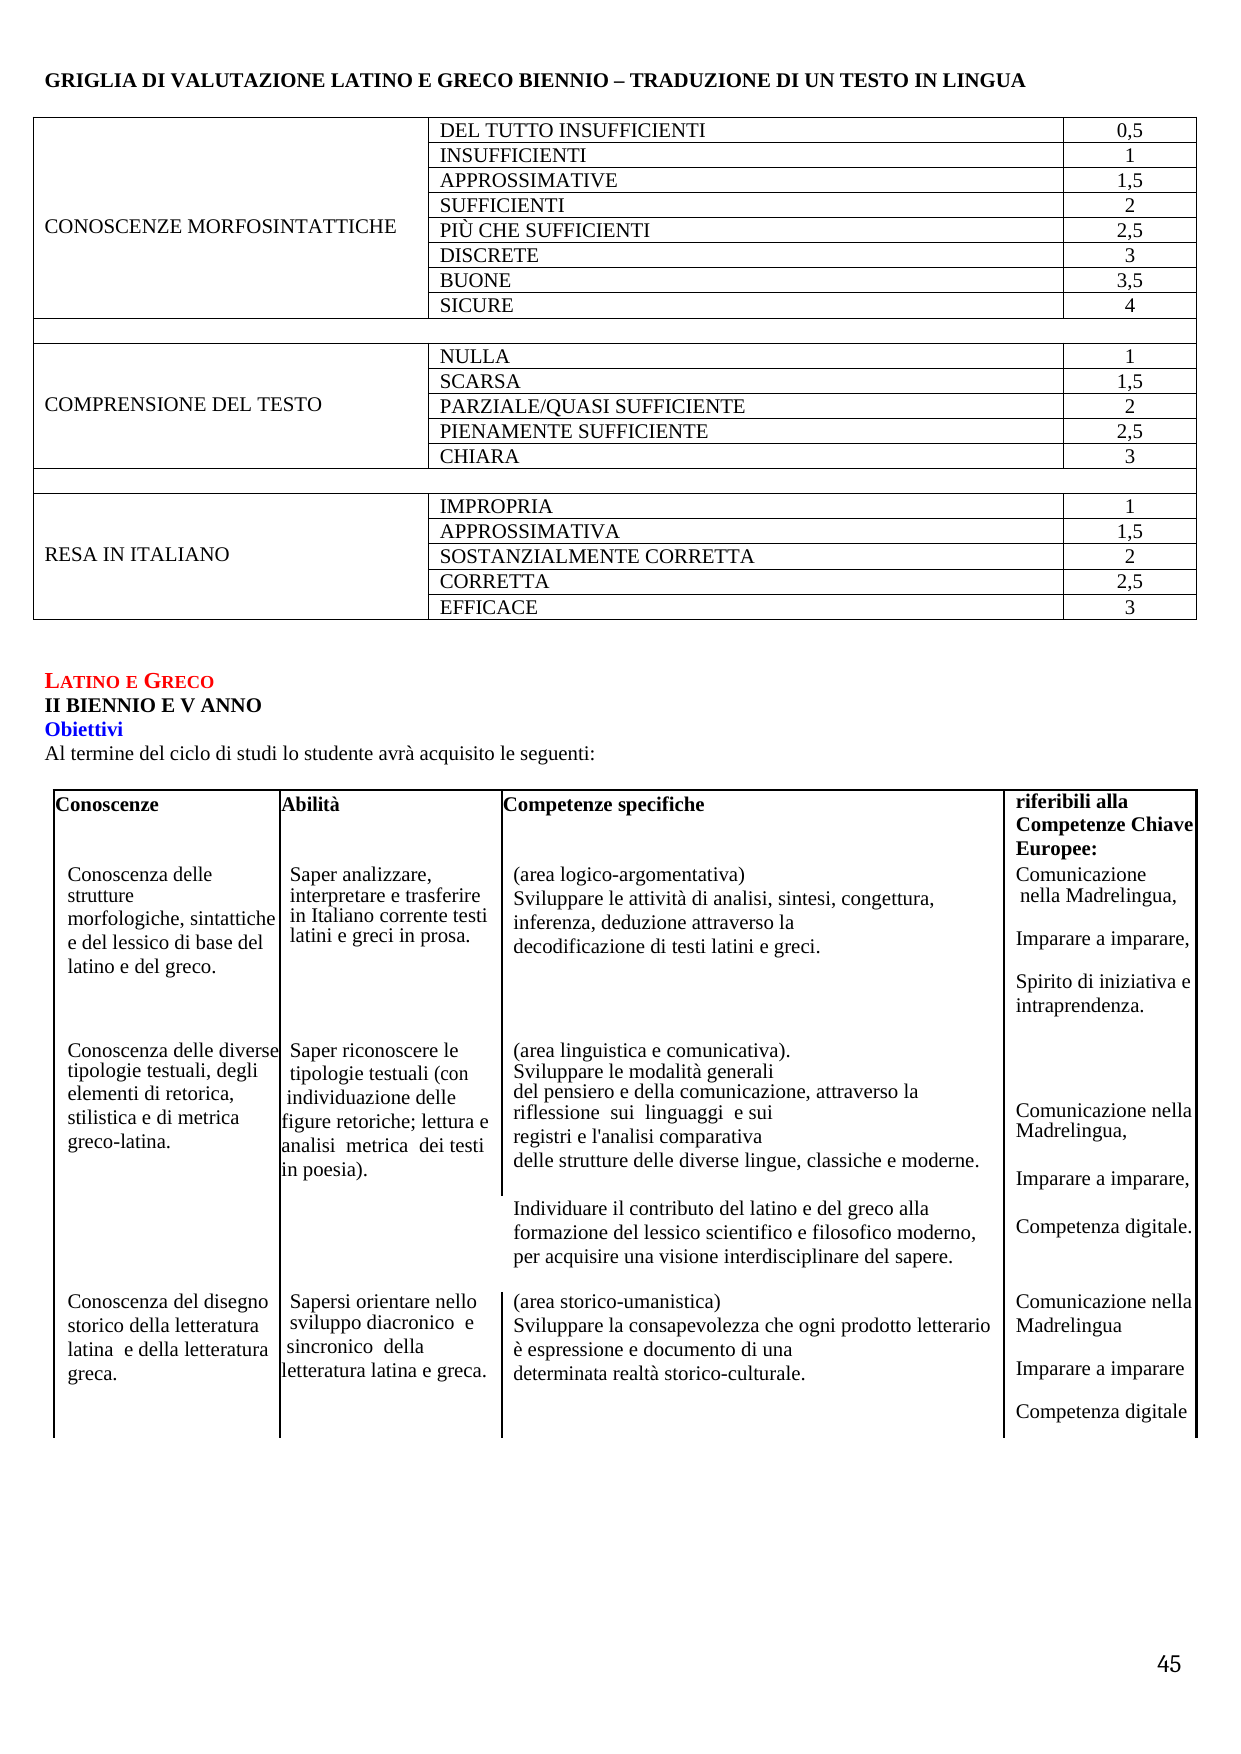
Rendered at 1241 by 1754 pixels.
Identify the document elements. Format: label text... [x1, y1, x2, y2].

table_cell Comunicazione nella Madrelingua Imparare a imparare Competenza digitale [1005, 1292, 1195, 1438]
table_cell 2 [1064, 544, 1196, 568]
table_header 0,5 [1064, 118, 1196, 142]
table_cell 3 [1064, 243, 1196, 267]
text Al termine del ciclo di studi lo studente avrà acquisito le seguenti: [44, 741, 1181, 765]
table_cell COMPRENSIONE DEL TESTO [34, 344, 428, 468]
table_cell [34, 469, 1196, 493]
table_cell SOSTANZIALMENTE CORRETTA [429, 544, 1063, 568]
table_cell SICURE [429, 293, 1063, 317]
table_header riferibili alla Competenze Chiave Europee: [1005, 791, 1195, 865]
text Obiettivi [44, 717, 1181, 741]
table_header Abilità [281, 791, 501, 865]
table_cell 1,5 [1064, 369, 1196, 393]
table_cell Saper riconoscere le tipologie testuali (con individuazione delle figure retoriche; lettura e analisi metrica dei testi in poesia). [281, 1041, 502, 1292]
table_cell (area storico-umanistica) Sviluppare la consapevolezza che ogni prodotto letterario è espressione e documento di una determinata realtà storico-culturale. [503, 1292, 1003, 1438]
table_cell APPROSSIMATIVE [429, 168, 1063, 192]
table_cell 2,5 [1064, 218, 1196, 242]
table_cell INSUFFICIENTI [429, 143, 1063, 167]
table_cell 2,5 [1064, 570, 1196, 593]
table_cell 3 [1064, 444, 1196, 468]
table_header Conoscenze [55, 791, 279, 865]
table_cell 2 [1064, 193, 1196, 217]
table_cell 4 [1064, 293, 1196, 317]
table_cell Comunicazione nella Madrelingua, Imparare a imparare, Competenza digitale. [1005, 1041, 1195, 1292]
table_cell Sapersi orientare nello sviluppo diacronico e sincronico della letteratura latina e greca. [281, 1292, 501, 1438]
table_cell RESA IN ITALIANO [34, 494, 428, 619]
table_header DEL TUTTO INSUFFICIENTI [429, 118, 1063, 142]
table_cell PARZIALE/QUASI SUFFICIENTE [429, 394, 1063, 418]
text GRIGLIA DI VALUTAZIONE LATINO E GRECO BIENNIO – TRADUZIONE DI UN TESTO IN LINGUA [44, 68, 1181, 92]
text Latino e Greco [44, 667, 1181, 694]
table_cell DISCRETE [429, 243, 1063, 267]
table_cell BUONE [429, 268, 1063, 292]
table_cell 1,5 [1064, 168, 1196, 192]
text II BIENNIO E V ANNO [44, 694, 1119, 717]
table_header CONOSCENZE MORFOSINTATTICHE [34, 118, 428, 317]
table_cell 2,5 [1064, 419, 1196, 443]
table_header Competenze specifiche [503, 791, 1003, 865]
table_cell Più CHE SUFFICIENTI [429, 218, 1063, 242]
table_cell 3 [1064, 595, 1196, 619]
table_cell Conoscenza delle diverse tipologie testuali, degli elementi di retorica, stilistica e di metrica greco-latina. [55, 1041, 279, 1292]
table_cell Individuare il contributo del latino e del greco alla formazione del lessico scientifico e filosofico moderno, per acquisire una visione interdisciplinare del sapere. [502, 1196, 1003, 1292]
table_cell CHIARA [429, 444, 1063, 468]
table_cell CORRETTA [429, 570, 1063, 593]
table_cell 2 [1064, 394, 1196, 418]
table_cell EFFICACE [429, 595, 1063, 619]
table_cell IMPROPRIA [429, 494, 1063, 518]
table_cell Comunicazione nella Madrelingua, Imparare a imparare, Spirito di iniziativa e intraprendenza. [1005, 865, 1195, 1041]
table_cell NULLA [429, 344, 1063, 368]
table_cell SUFFICIENTI [429, 193, 1063, 217]
table_cell SCARSA [429, 369, 1063, 393]
table_cell 1 [1064, 143, 1196, 167]
table_cell (area logico-argomentativa) Sviluppare le attività di analisi, sintesi, congettura, inferenza, deduzione attraverso la decodificazione di testi latini e greci. [503, 865, 1003, 1041]
table_cell (area linguistica e comunicativa). Sviluppare le modalità generali del pensiero e della comunicazione, attraverso la riflessione sui linguaggi e sui registri e l'analisi comparativa delle strutture delle diverse lingue, classiche e moderne. [503, 1041, 1003, 1196]
table_cell 1,5 [1064, 519, 1196, 543]
table_cell 3,5 [1064, 268, 1196, 292]
table_cell 1 [1064, 494, 1196, 518]
table_cell Saper analizzare, interpretare e trasferire in Italiano corrente testi latini e greci in prosa. [281, 865, 501, 1041]
table_cell APPROSSIMATIVA [429, 519, 1063, 543]
table_cell PIENAMENTE SUFFICIENTE [429, 419, 1063, 443]
table_cell Conoscenza del disegno storico della letteratura latina e della letteratura greca. [55, 1292, 279, 1438]
table_cell 1 [1064, 344, 1196, 368]
table_cell Conoscenza delle strutture morfologiche, sintattiche e del lessico di base del latino e del greco. [55, 865, 279, 1041]
table_cell [34, 319, 1196, 342]
